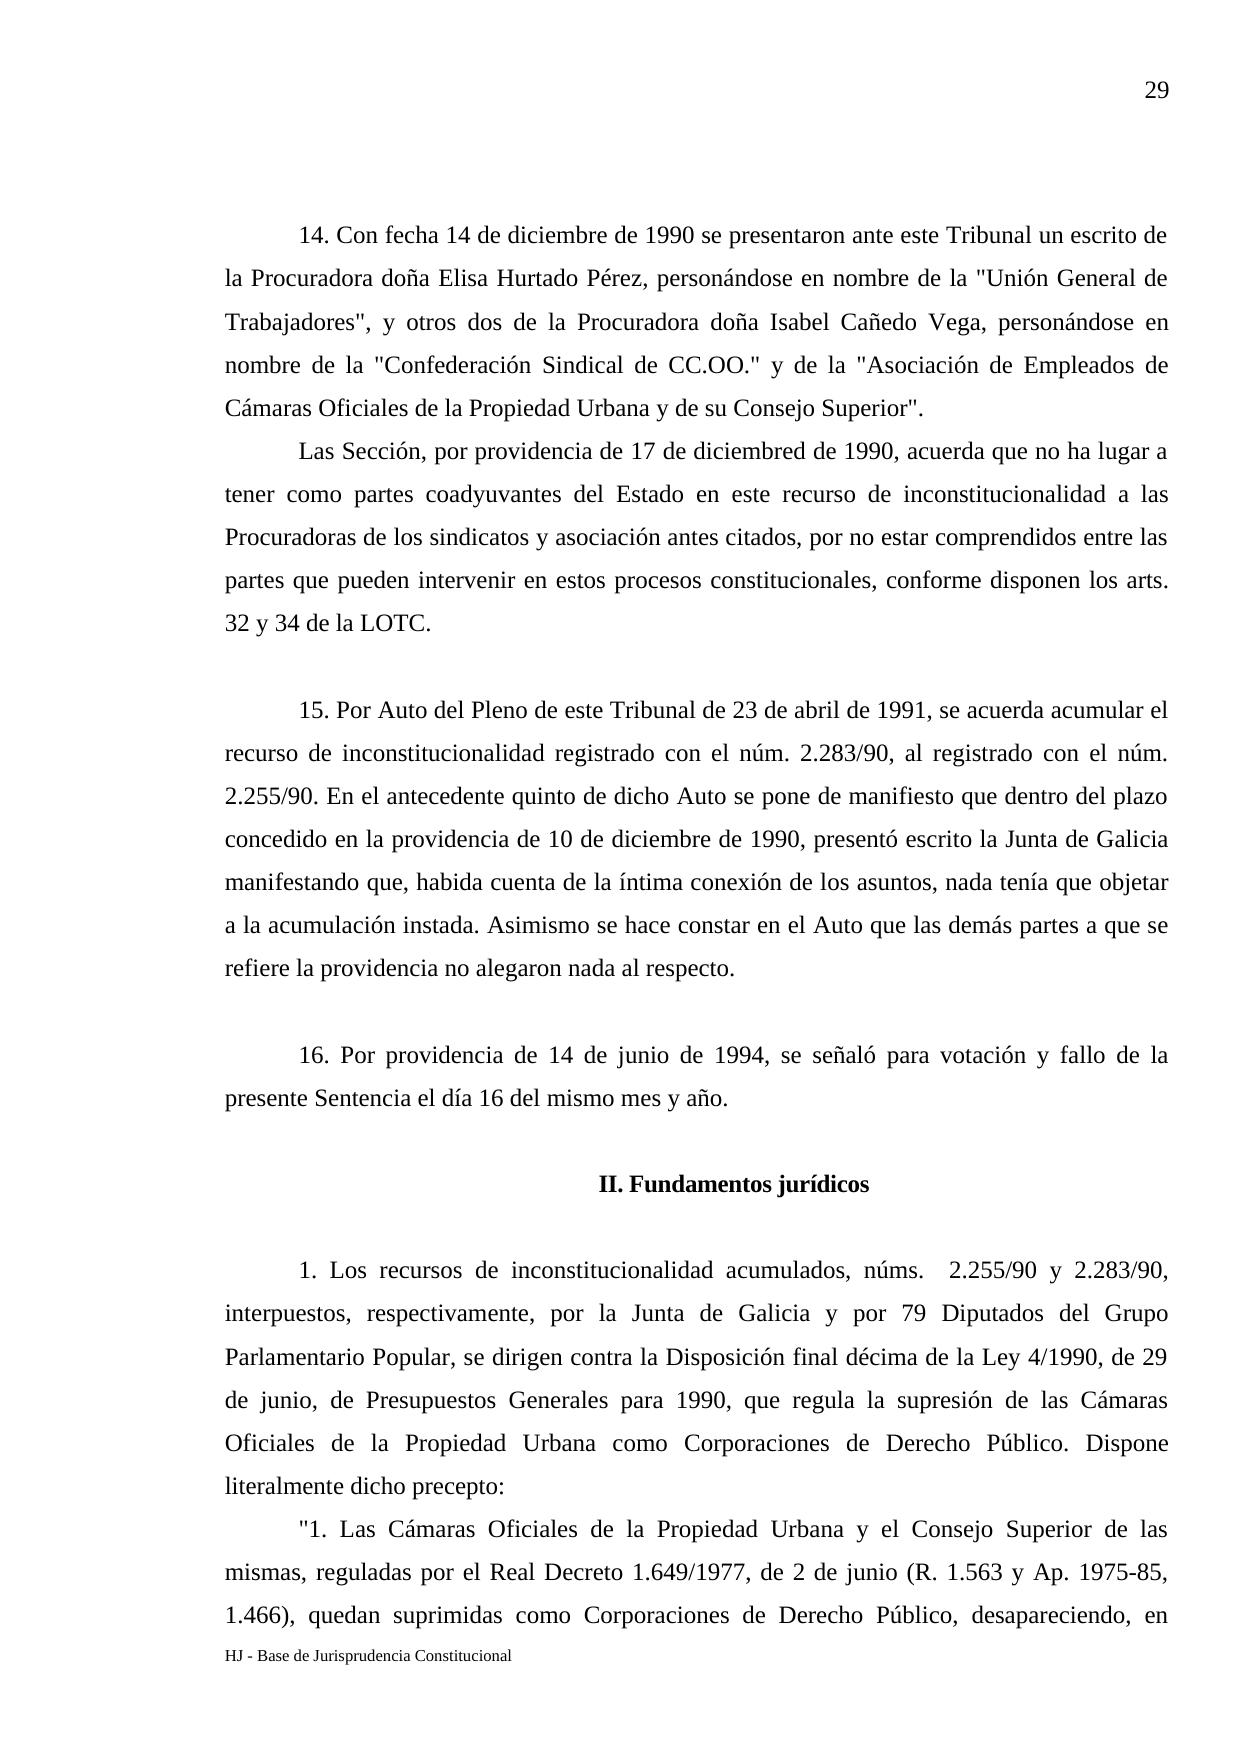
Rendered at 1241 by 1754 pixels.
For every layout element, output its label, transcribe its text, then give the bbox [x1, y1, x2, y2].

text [224, 1514, 1169, 1629]
subtitle II. Fundamentos jurídicos [224, 1169, 1169, 1198]
text Las Sección, por providencia de 17 de diciembred de 1990, acuerda que no ha lugar a tener como partes coadyuvantes del Estado en este recurso de inconstitucionalidad a las Procuradoras de los sindicatos y asociación antes citados, por no estar comprendidos entre las partes que pueden intervenir en estos procesos constitucionales, conforme disponen los arts. 32 y 34 de la LOTC. [224, 436, 1169, 637]
text 16. Por providencia de 14 de junio de 1994, se señaló para votación y fallo de la presente Sentencia el día 16 del mismo mes y año. [224, 1040, 1169, 1112]
text 15. Por Auto del Pleno de este Tribunal de 23 de abril de 1991, se acuerda acumular el recurso de inconstitucionalidad registrado con el núm. 2.283/90, al registrado con el núm. 2.255/90. En el antecedente quinto de dicho Auto se pone de manifiesto que dentro del plazo concedido en la providencia de 10 de diciembre de 1990, presentó escrito la Junta de Galicia manifestando que, habida cuenta de la íntima conexión de los asuntos, nada tenía que objetar a la acumulación instada. Asimismo se hace constar en el Auto que las demás partes a que se refiere la providencia no alegaron nada al respecto. [224, 695, 1169, 982]
text 1. Los recursos de inconstitucionalidad acumulados, núms. 2.255/90 y 2.283/90, interpuestos, respectivamente, por la Junta de Galicia y por 79 Diputados del Grupo Parlamentario Popular, se dirigen contra la Disposición final décima de la Ley 4/1990, de 29 de junio, de Presupuestos Generales para 1990, que regula la supresión de las Cámaras Oficiales de la Propiedad Urbana como Corporaciones de Derecho Público. Dispone literalmente dicho precepto: [224, 1255, 1169, 1500]
text 14. Con fecha 14 de diciembre de 1990 se presentaron ante este Tribunal un escrito de la Procuradora doña Elisa Hurtado Pérez, personándose en nombre de la "Unión General de Trabajadores", y otros dos de la Procuradora doña Isabel Cañedo Vega, personándose en nombre de la "Confederación Sindical de CC.OO." y de la "Asociación de Empleados de Cámaras Oficiales de la Propiedad Urbana y de su Consejo Superior". [224, 220, 1169, 422]
